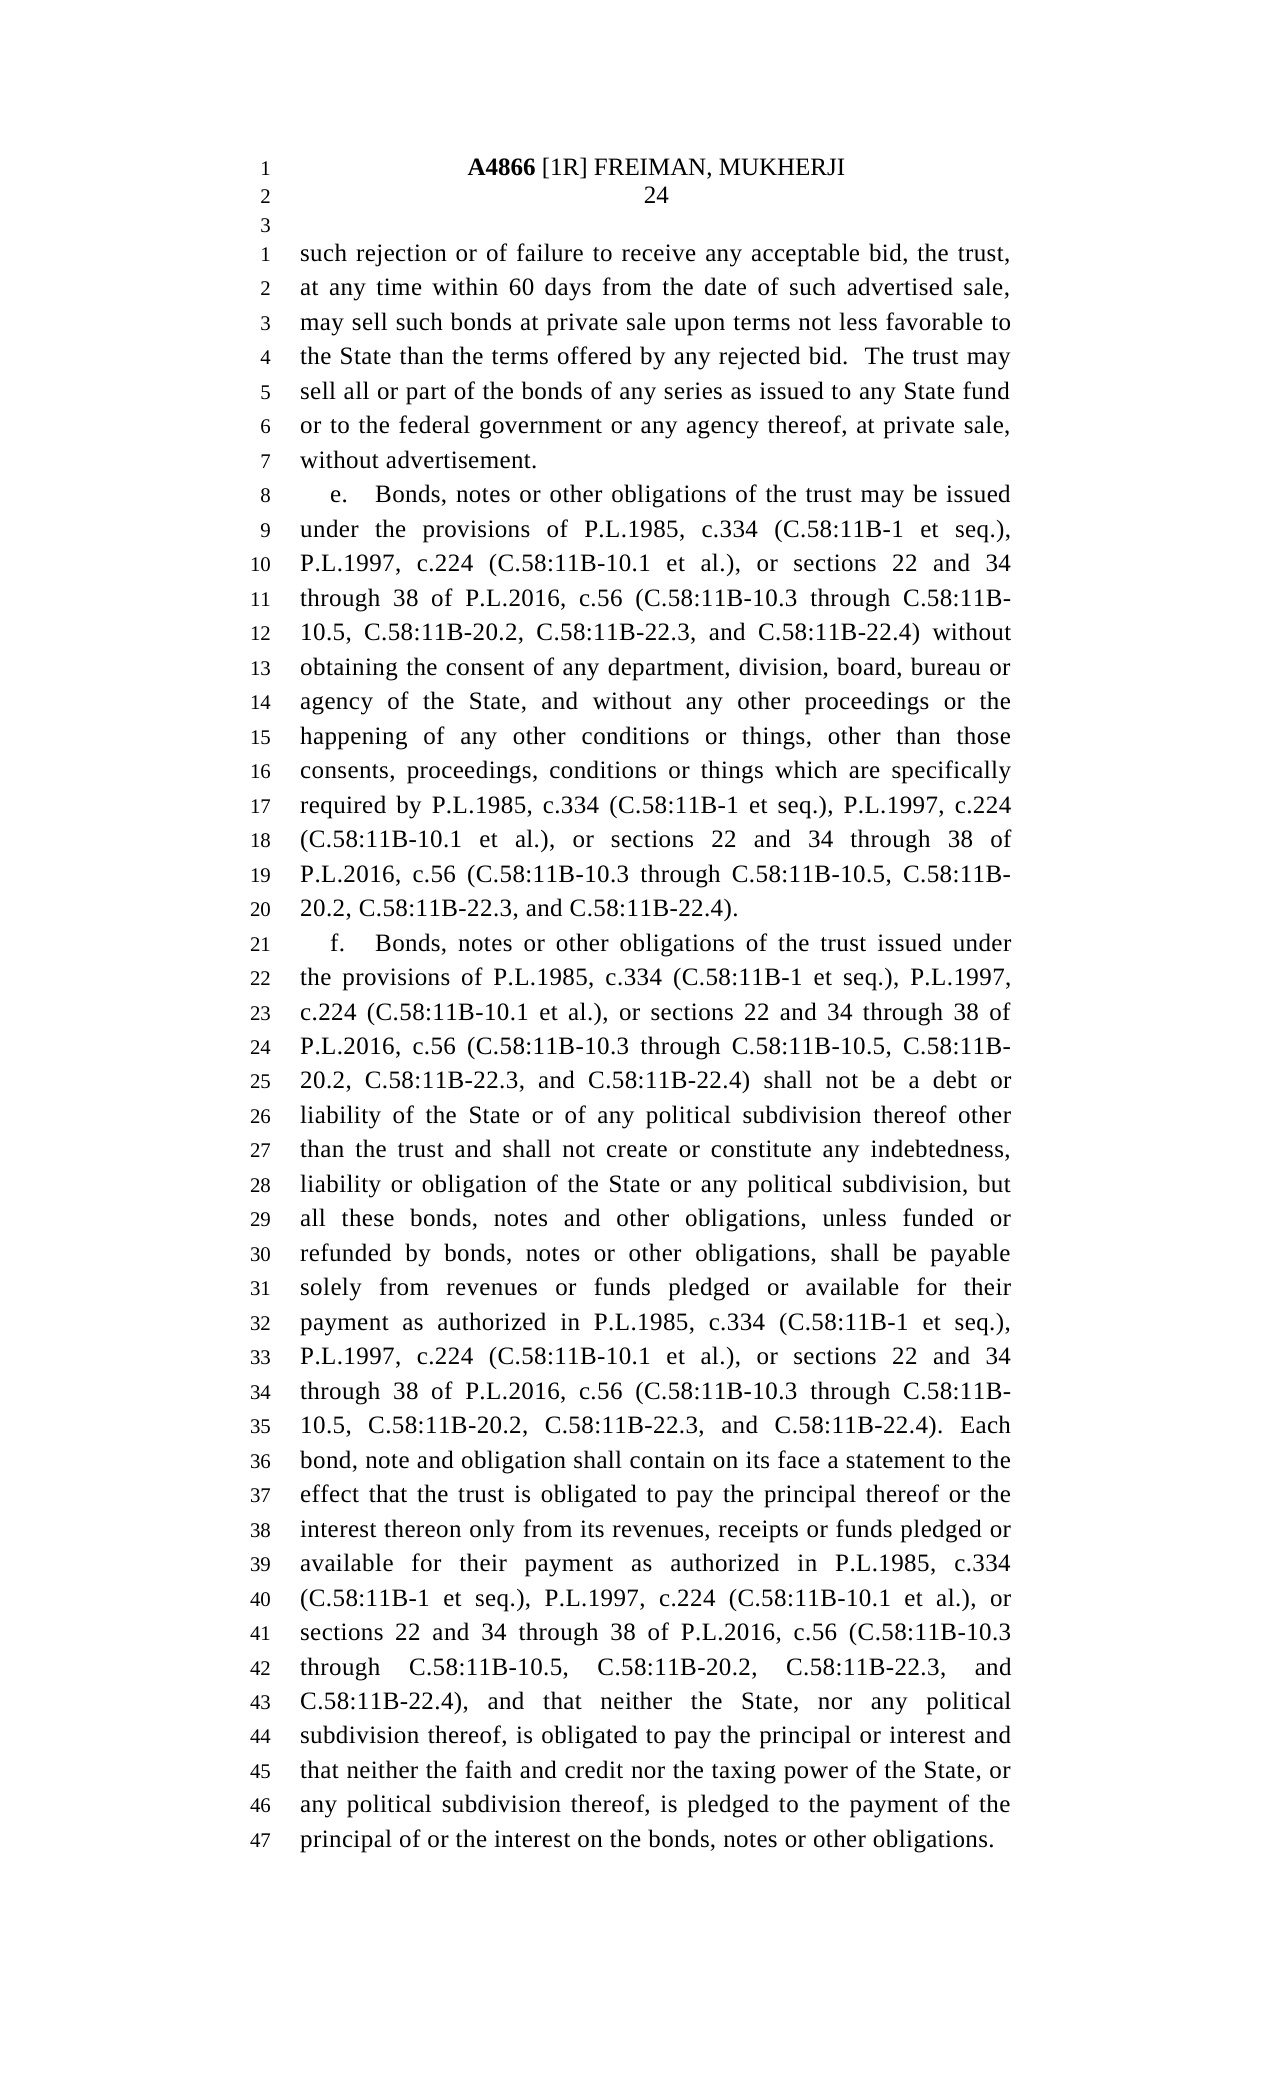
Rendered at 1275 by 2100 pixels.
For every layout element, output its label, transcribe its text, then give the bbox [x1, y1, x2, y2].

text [300, 238, 1012, 474]
text f. Bonds, notes or other obligations of the trust issued under the provisions of P.L.1985, c.334 (C.58:11B-1 et seq.), P.L.1997, c.224 (C.58:11B-10.1 et al.), or sections 22 and 34 through 38 of P.L.2016, c.56 (C.58:11B-10.3 through C.58:11B-10.5, C.58:11B-20.2, C.58:11B-22.3, and C.58:11B-22.4) shall not be a debt or liability of the State or of any political subdivision thereof other than the trust and shall not create or constitute any indebtedness, liability or obligation of the State or any political subdivision, but all these bonds, notes and other obligations, unless funded or refunded by bonds, notes or other obligations, shall be payable solely from revenues or funds pledged or available for their payment as authorized in P.L.1985, c.334 (C.58:11B-1 et seq.), P.L.1997, c.224 (C.58:11B-10.1 et al.), or sections 22 and 34 through 38 of P.L.2016, c.56 (C.58:11B-10.3 through C.58:11B-10.5, C.58:11B-20.2, C.58:11B-22.3, and C.58:11B-22.4). Each bond, note and obligation shall contain on its face a statement to the effect that the trust is obligated to pay the principal thereof or the interest thereon only from its revenues, receipts or funds pledged or available for their payment as authorized in P.L.1985, c.334 (C.58:11B-1 et seq.), P.L.1997, c.224 (C.58:11B-10.1 et al.), or sections 22 and 34 through 38 of P.L.2016, c.56 (C.58:11B-10.3 through C.58:11B-10.5, C.58:11B-20.2, C.58:11B-22.3, and C.58:11B-22.4), and that neither the State, nor any political subdivision thereof, is obligated to pay the principal or interest and that neither the faith and credit nor the taxing power of the State, or any political subdivision thereof, is pledged to the payment of the principal of or the interest on the bonds, notes or other obligations. [300, 928, 1012, 1853]
text e. Bonds, notes or other obligations of the trust may be issued under the provisions of P.L.1985, c.334 (C.58:11B-1 et seq.), P.L.1997, c.224 (C.58:11B-10.1 et al.), or sections 22 and 34 through 38 of P.L.2016, c.56 (C.58:11B-10.3 through C.58:11B-10.5, C.58:11B-20.2, C.58:11B-22.3, and C.58:11B-22.4) without obtaining the consent of any department, division, board, bureau or agency of the State, and without any other proceedings or the happening of any other conditions or things, other than those consents, proceedings, conditions or things which are specifically required by P.L.1985, c.334 (C.58:11B-1 et seq.), P.L.1997, c.224 (C.58:11B-10.1 et al.), or sections 22 and 34 through 38 of P.L.2016, c.56 (C.58:11B-10.3 through C.58:11B-10.5, C.58:11B-20.2, C.58:11B-22.3, and C.58:11B-22.4). [300, 479, 1012, 922]
